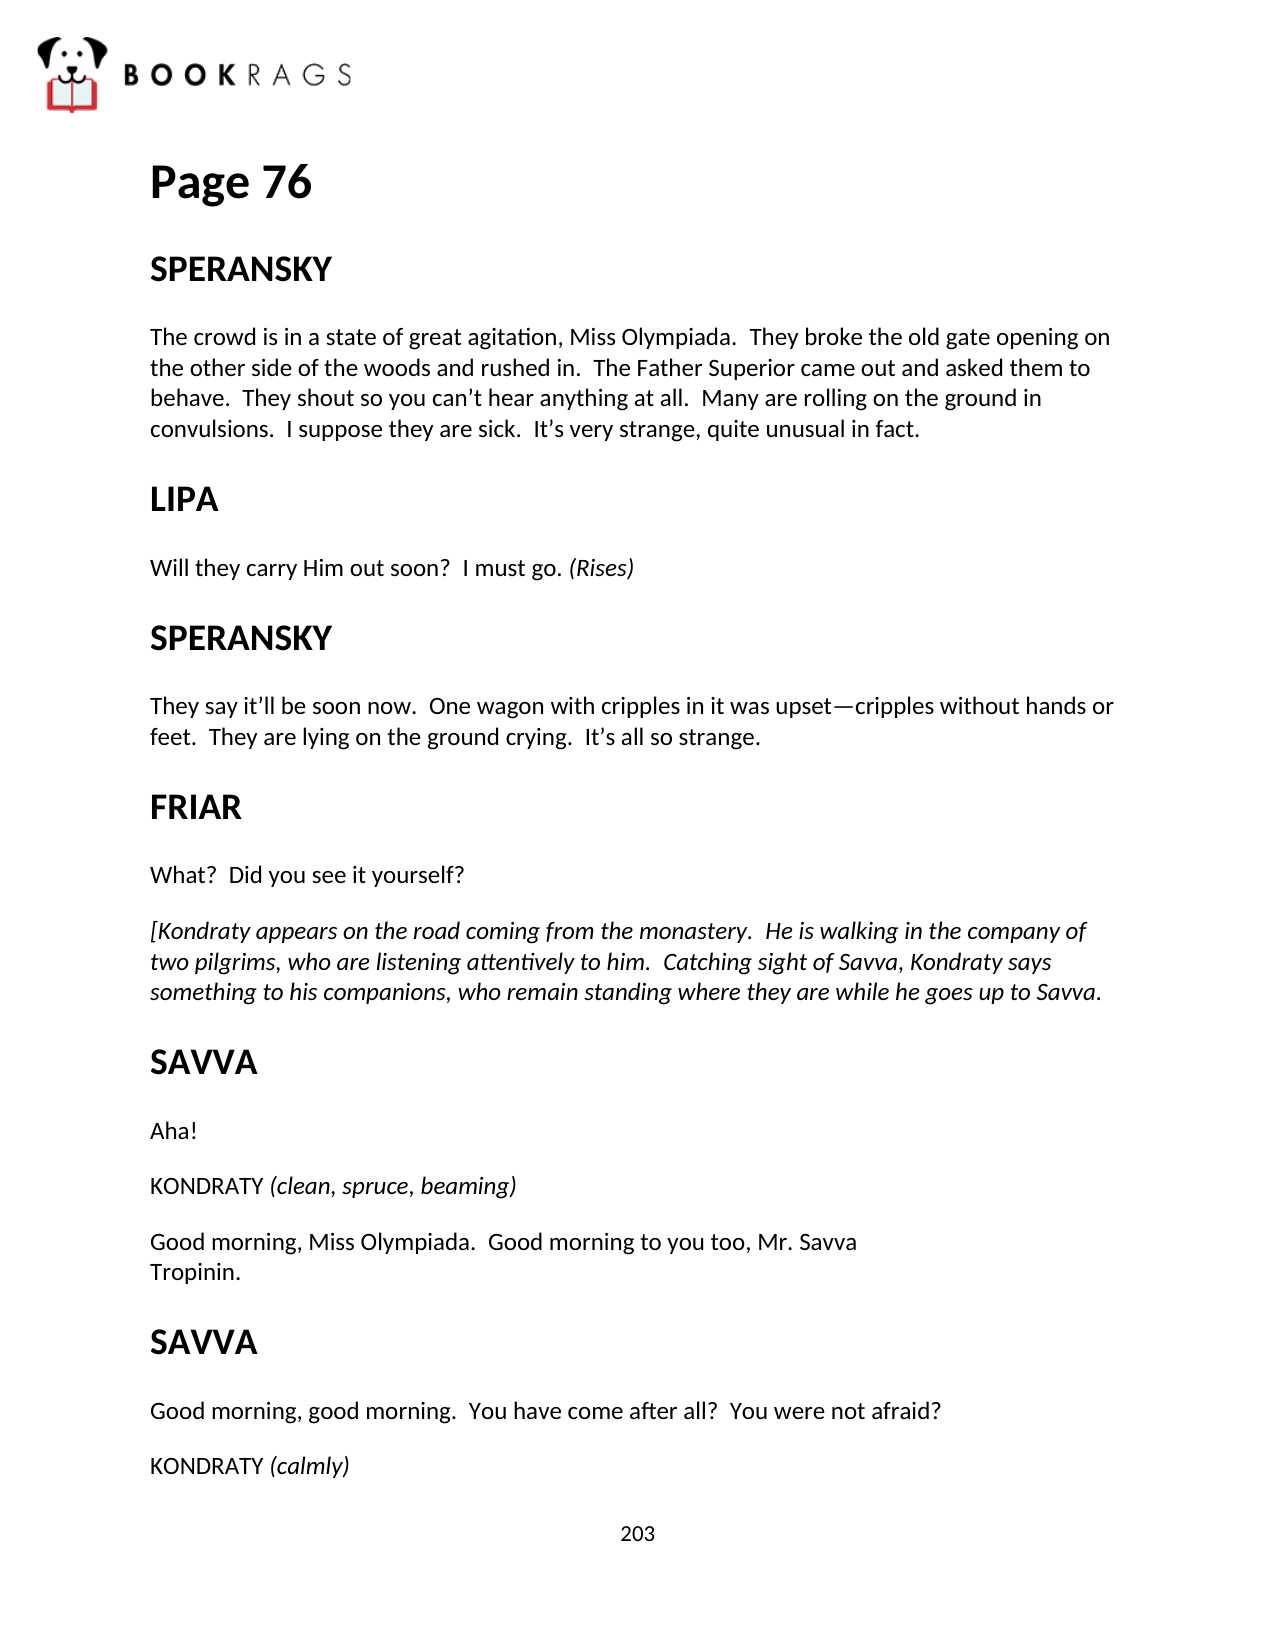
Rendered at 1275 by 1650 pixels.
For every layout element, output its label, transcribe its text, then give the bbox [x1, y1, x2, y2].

text KONDRATY (calmly) [150, 1451, 1125, 1481]
text Aha! [150, 1115, 1125, 1145]
text SAVVA [150, 1318, 1125, 1364]
text LIPA [150, 475, 1125, 521]
text Will they carry Him out soon? I must go. (Rises) [150, 552, 1125, 582]
text FRIAR [150, 783, 1125, 828]
picture [37, 37, 351, 113]
text Page 76 [150, 150, 1125, 211]
text The crowd is in a state of great agitation, Miss Olympiada. They broke the old gate opening on the other side of the woods and rushed in. The Father Superior came out and asked them to behave. They shout so you can’t hear anything at all. Many are rolling on the ground in convulsions. I suppose they are sick. It’s very strange, quite unusual in fact. [150, 322, 1125, 444]
text SPERANSKY [150, 613, 1125, 659]
text What? Did you see it yourself? [150, 859, 1125, 890]
text [Kondraty appears on the road coming from the monastery. He is walking in the company of two pilgrims, who are listening attentively to him. Catching sight of Savva, Kondraty says something to his companions, who remain standing where they are while he goes up to Savva. [150, 915, 1125, 1007]
text Good morning, Miss Olympiada. Good morning to you too, Mr. Savva Tropinin. [150, 1226, 1125, 1287]
text They say it’ll be soon now. One wagon with cripples in it was upset—­cripples without hands or feet. They are lying on the ground crying. It’s all so strange. [150, 690, 1125, 751]
text SAVVA [150, 1038, 1125, 1084]
text KONDRATY (clean, spruce, beaming) [150, 1170, 1125, 1201]
text Good morning, good morning. You have come after all? You were not afraid? [150, 1395, 1125, 1426]
text SPERANSKY [150, 244, 1125, 290]
